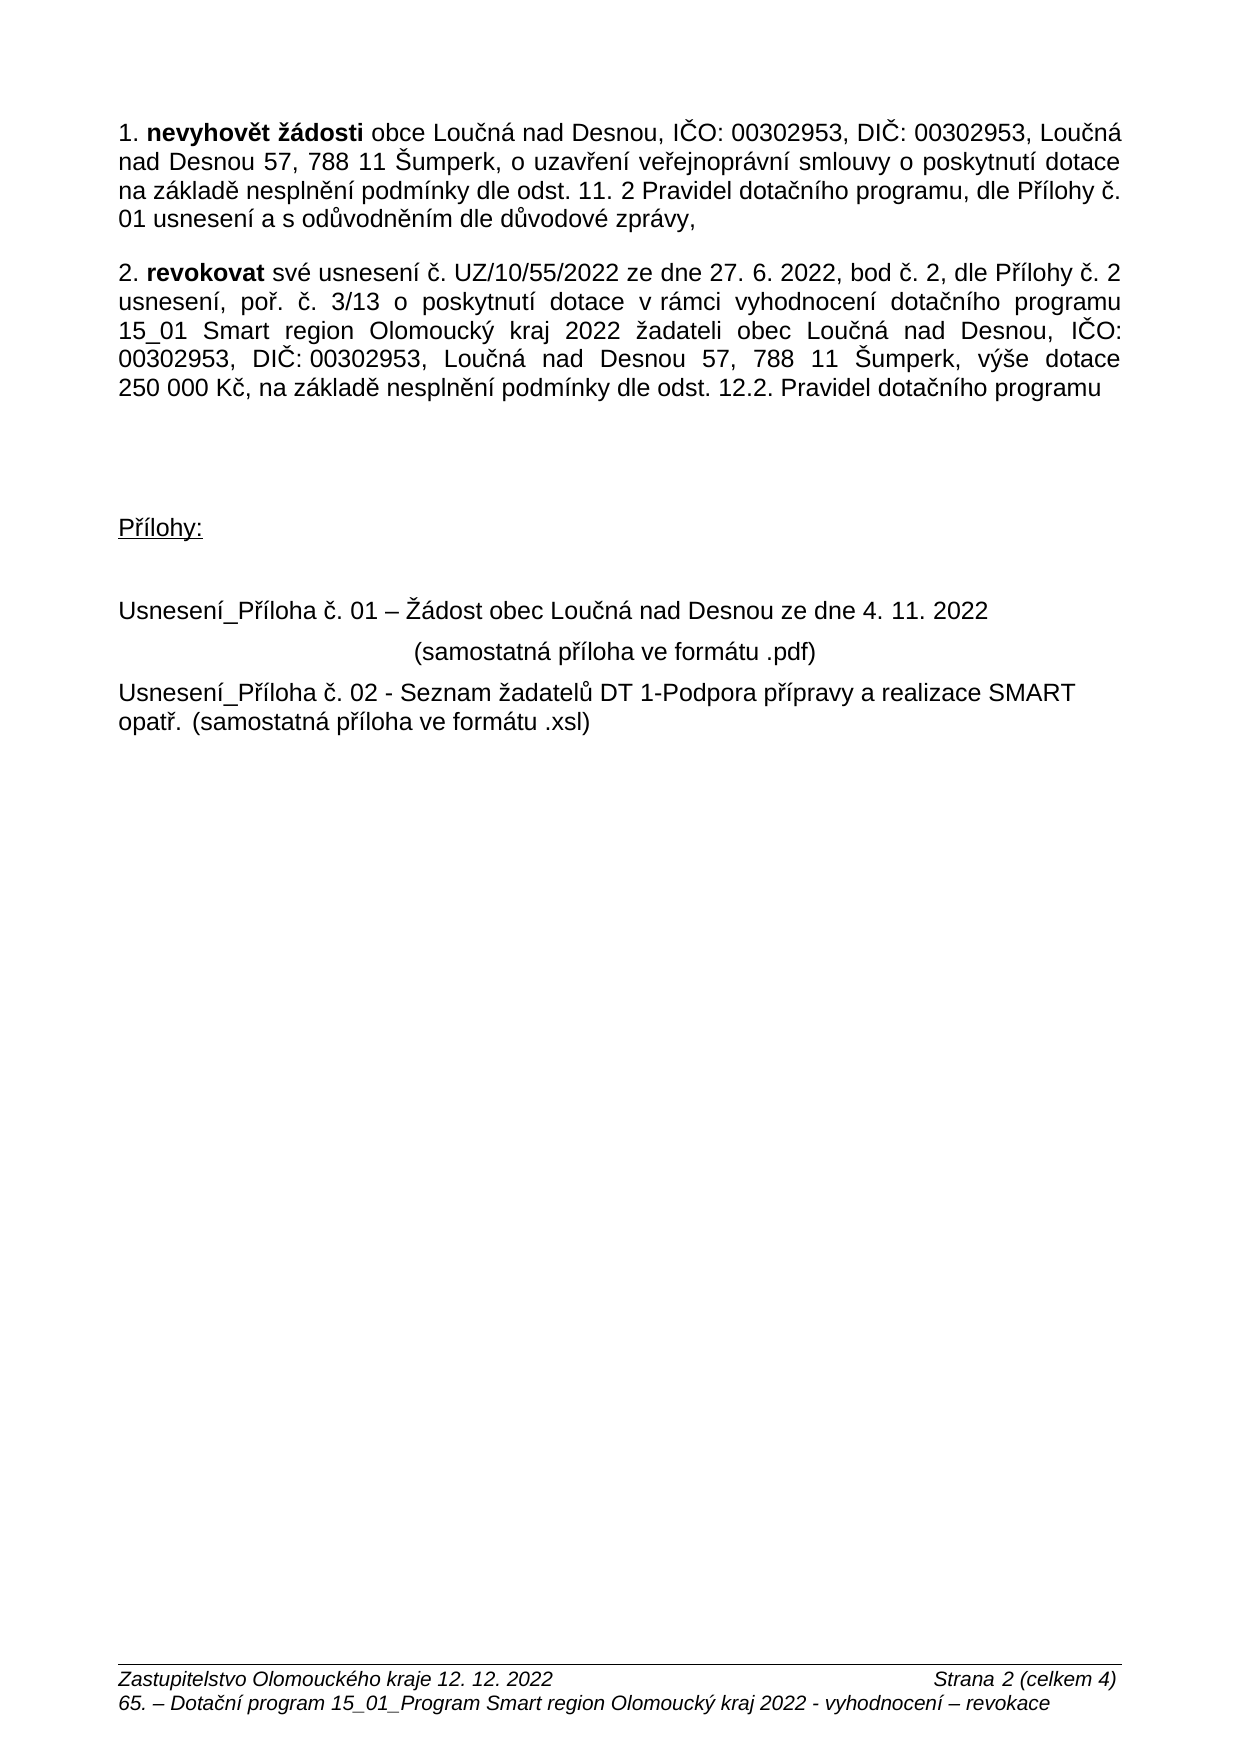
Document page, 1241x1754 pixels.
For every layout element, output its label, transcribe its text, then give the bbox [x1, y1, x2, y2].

text 2. revokovat své usnesení č. UZ/10/55/2022 ze dne 27. 6. 2022, bod č. 2, dle Přílohy č. 2 usnesení, poř. č. 3/13 o poskytnutí dotace v rámci vyhodnocení dotačního programu 15_01 Smart region Olomoucký kraj 2022 žadateli obec Loučná nad Desnou, IČO: 00302953, DIČ: 00302953, Loučná nad Desnou 57, 788 11 Šumperk, výše dotace 250 000 Kč, na základě nesplnění podmínky dle odst. 12.2. Pravidel dotačního programu [118, 258, 1122, 402]
text Přílohy: [118, 513, 1122, 542]
text Usnesení_Příloha č. 01 – Žádost obec Loučná nad Desnou ze dne 4. 11. 2022 [118, 596, 1122, 624]
text 1. nevyhovět žádosti obce Loučná nad Desnou, IČO: 00302953, DIČ: 00302953, Loučná nad Desnou 57, 788 11 Šumperk, o uzavření veřejnoprávní smlouvy o poskytnutí dotace na základě nesplnění podmínky dle odst. 11. 2 Pravidel dotačního programu, dle Přílohy č. 01 usnesení a s odůvodněním dle důvodové zprávy, [118, 118, 1122, 233]
text (samostatná příloha ve formátu .pdf) [310, 637, 1122, 666]
text Usnesení_Příloha č. 02 - Seznam žadatelů DT 1-Podpora přípravy a realizace SMART opatř. (samostatná příloha ve formátu .xsl) [118, 678, 1122, 736]
